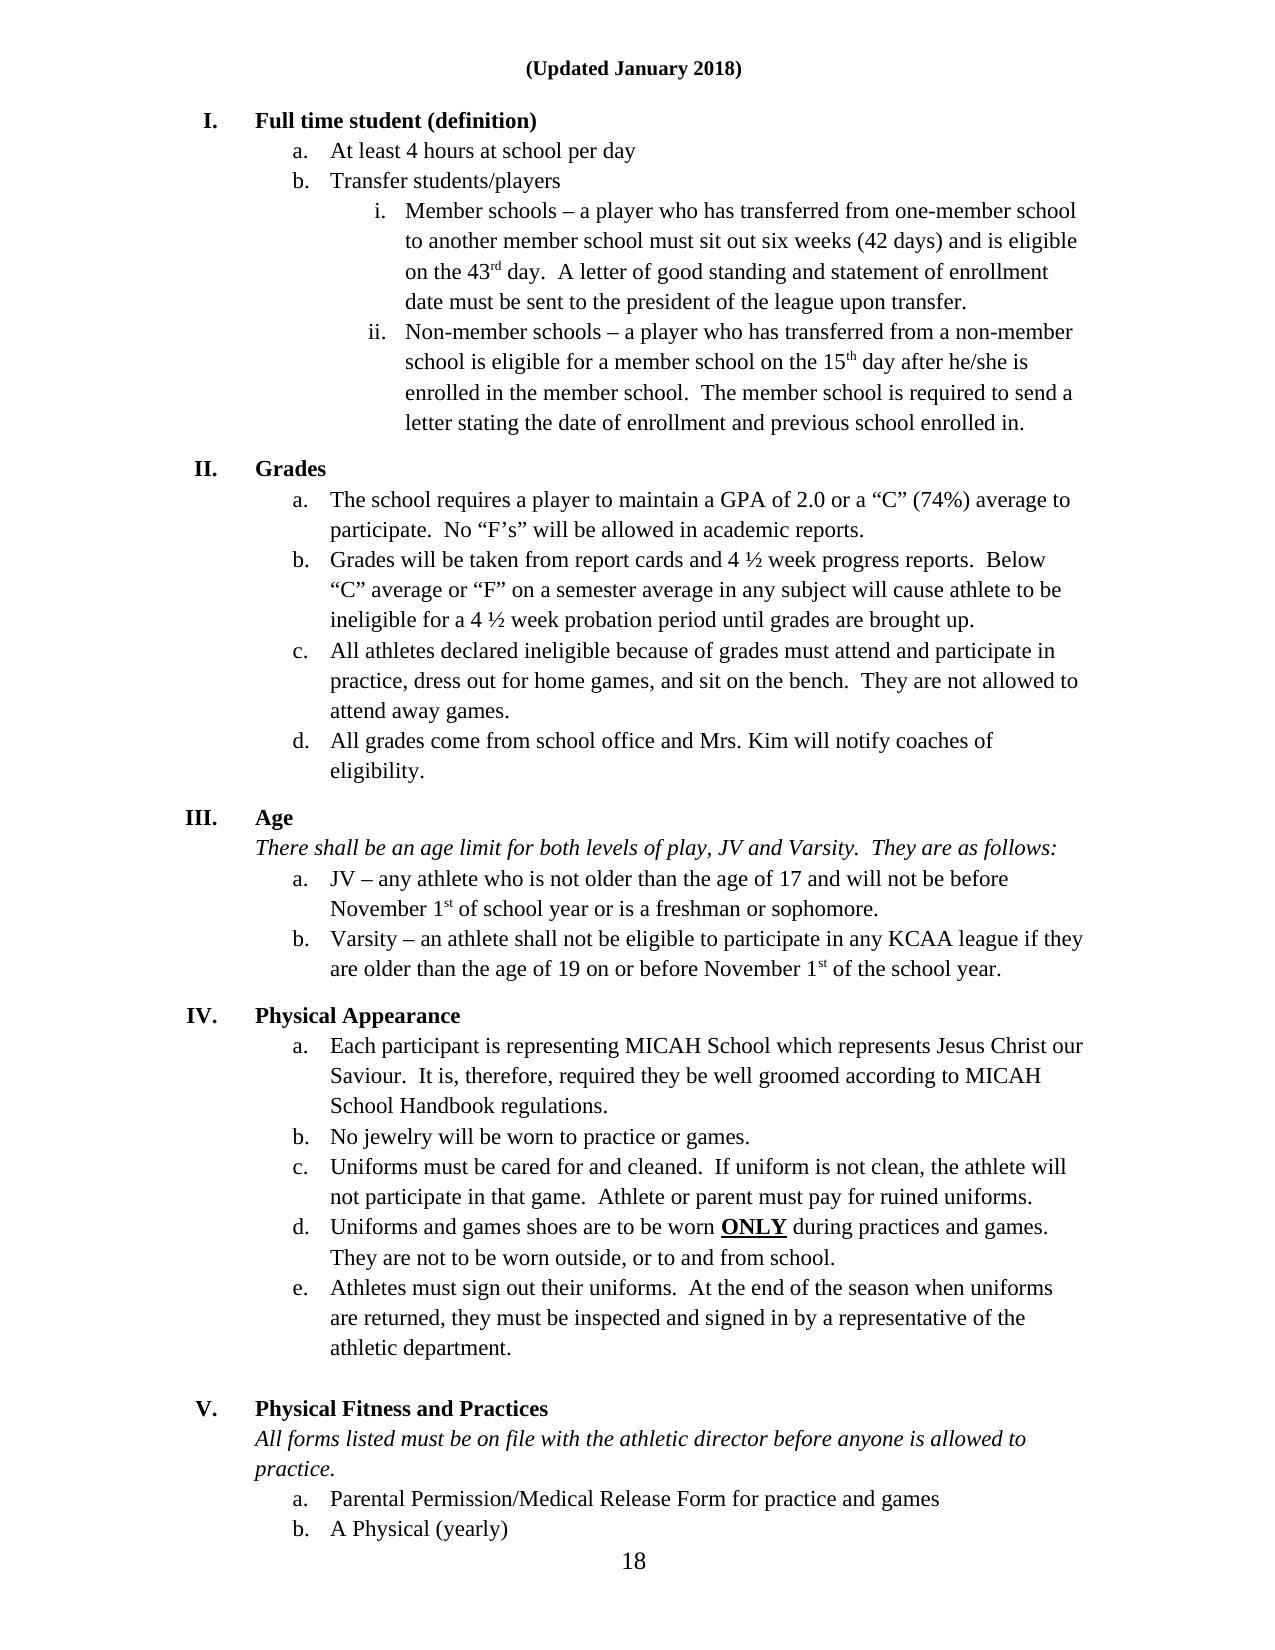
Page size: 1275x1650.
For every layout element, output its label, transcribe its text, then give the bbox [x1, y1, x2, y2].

list The school requires a player to maintain a GPA of 2.0 or a “C” (74%) average to participate. No “F’s” will be allowed in academic reports. [292, 486, 1087, 542]
list Each participant is representing MICAH School which represents Jesus Christ our Saviour. It is, therefore, required they be well groomed according to MICAH School Handbook regulations. [292, 1032, 1087, 1119]
list Athletes must sign out their uniforms. At the end of the season when uniforms are returned, they must be inspected and signed in by a representative of the athletic department. [292, 1274, 1087, 1361]
list Non-member schools – a player who has transferred from a non-member school is eligible for a member school on the 15th day after he/she is enrolled in the member school. The member school is required to send a letter stating the date of enrollment and previous school enrolled in. [386, 318, 1087, 435]
list All grades come from school office and Mrs. Kim will notify coaches of eligibility. [292, 727, 1087, 784]
list No jewelry will be worn to practice or games. [292, 1123, 1087, 1149]
list Member schools – a player who has transferred from one-member school to another member school must sit out six weeks (42 days) and is eligible on the 43rd day. A letter of good standing and statement of enrollment date must be sent to the president of the league upon transfer. [386, 197, 1087, 314]
list Uniforms must be cared for and cleaned. If uniform is not clean, the athlete will not participate in that game. Athlete or parent must pay for ruined uniforms. [292, 1153, 1087, 1209]
list Physical Fitness and Practices [217, 1394, 1087, 1421]
list Physical Appearance [217, 1002, 1087, 1028]
list Transfer students/players [292, 167, 1087, 193]
list All athletes declared ineligible because of grades must attend and participate in practice, dress out for home games, and sit on the bench. They are not allowed to attend away games. [292, 637, 1087, 723]
list At least 4 hours at school per day [292, 137, 1087, 163]
list All forms listed must be on file with the athletic director before anyone is allowed to practice. [255, 1425, 1087, 1481]
list Grades [217, 455, 1087, 482]
list Uniforms and games shoes are to be worn ONLY during practices and games. They are not to be worn outside, or to and from school. [292, 1213, 1087, 1270]
text (Updated January 2018) [180, 56, 1087, 80]
list A Physical (yearly) [292, 1515, 1087, 1542]
list There shall be an age limit for both levels of play, JV and Varsity. They are as follows: [255, 834, 1087, 861]
list Grades will be taken from report cards and 4 ½ week progress reports. Below “C” average or “F” on a semester average in any subject will cause athlete to be ineligible for a 4 ½ week probation period until grades are brought up. [292, 546, 1087, 633]
list Full time student (definition) [217, 107, 1087, 133]
list JV – any athlete who is not older than the age of 17 and will not be before November 1st of school year or is a freshman or sophomore. [292, 864, 1087, 921]
list Age [217, 804, 1087, 831]
list Varsity – an athlete shall not be eligible to participate in any KCAA league if they are older than the age of 19 on or before November 1st of the school year. [292, 925, 1087, 982]
list Parental Permission/Medical Release Form for practice and games [292, 1485, 1087, 1512]
